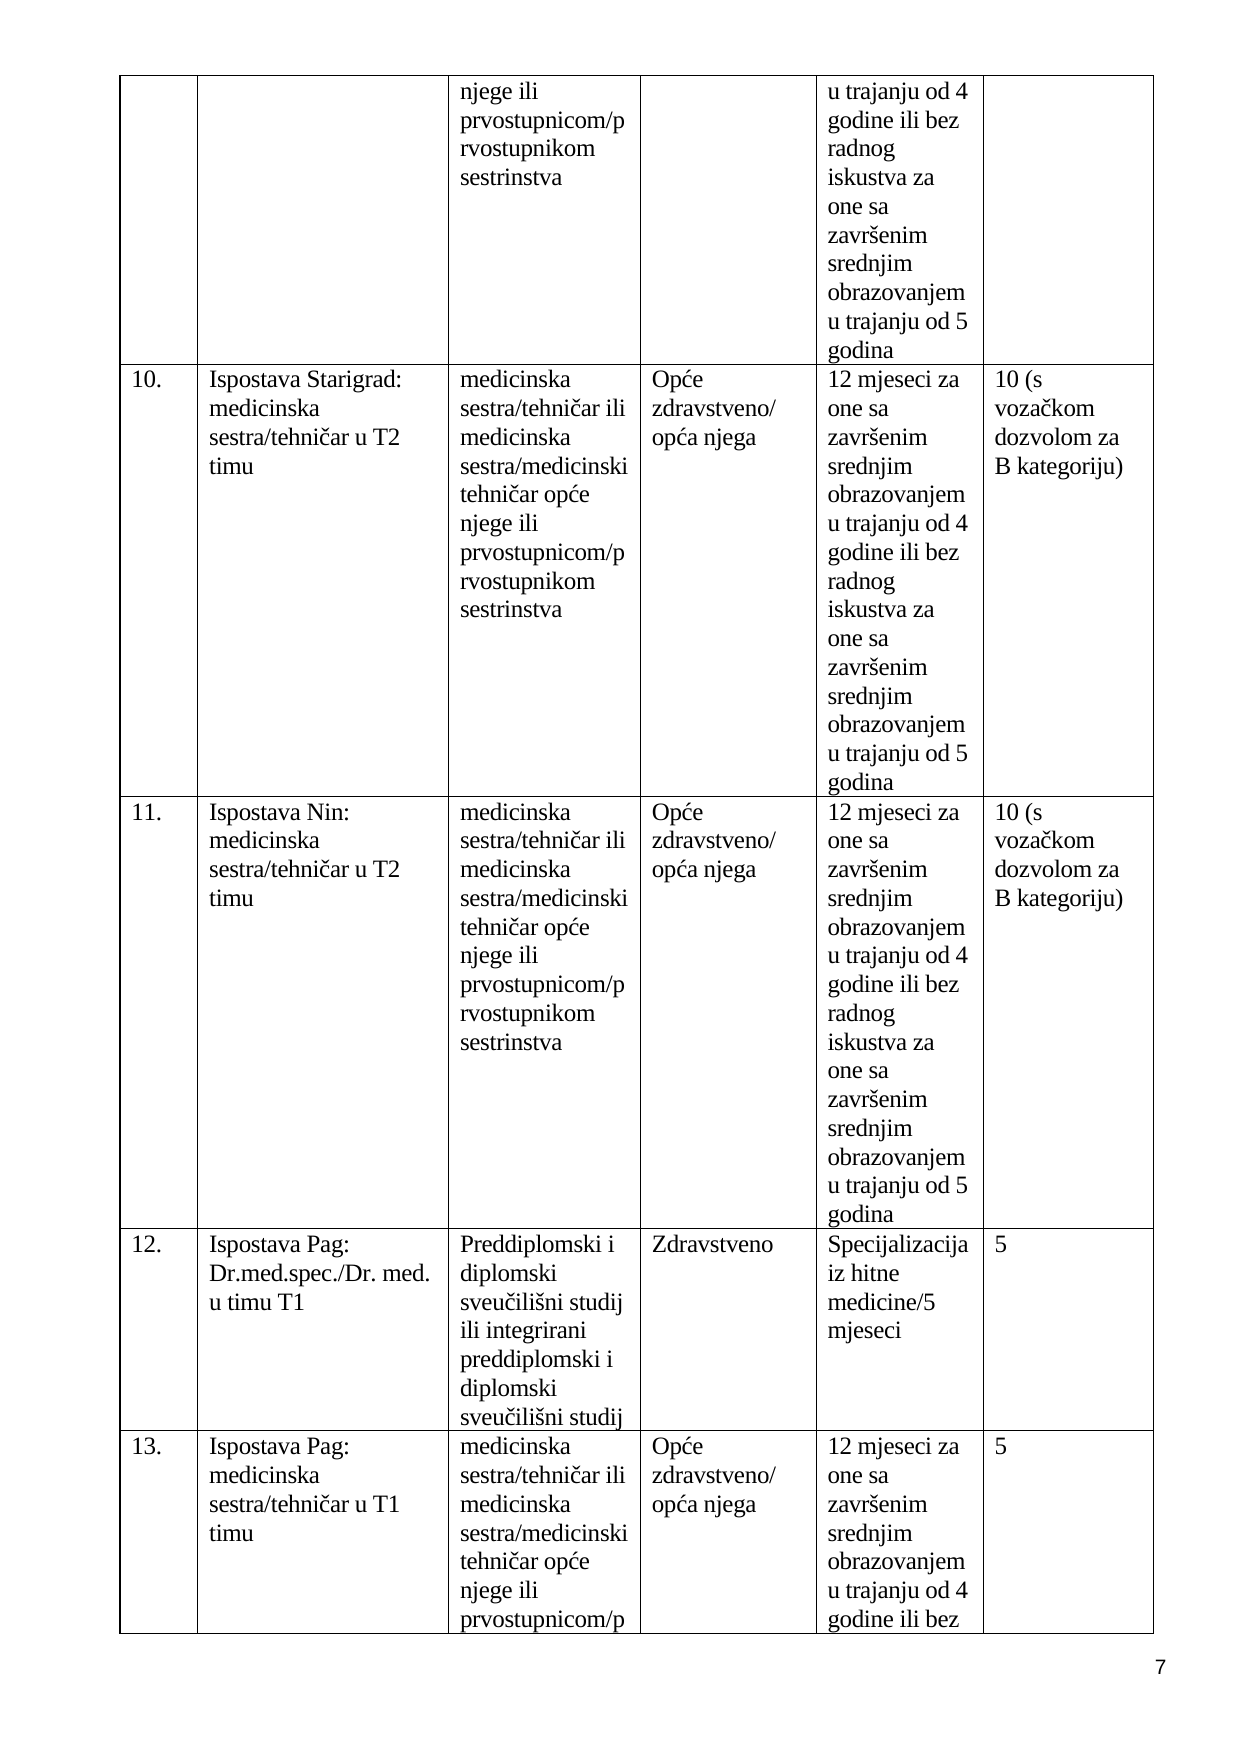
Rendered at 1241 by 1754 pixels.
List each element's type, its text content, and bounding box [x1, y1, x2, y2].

table_cell Zdravstveno [641, 1229, 816, 1430]
table_cell Ispostava Pag: Dr.med.spec./Dr. med. u timu T1 [198, 1229, 448, 1430]
table_cell 11. [121, 797, 197, 1228]
table_cell Ispostava Nin: medicinska sestra/tehničar u T2 timu [198, 797, 448, 1228]
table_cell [817, 76, 983, 363]
table_cell 10. [121, 365, 197, 796]
table_cell medicinska sestra/tehničar ili medicinska sestra/medicinski tehničar opće njege ili prvostupnicom/prvostupnikom sestrinstva [449, 797, 640, 1228]
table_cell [198, 76, 448, 363]
table_cell 13. [121, 1431, 197, 1633]
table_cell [198, 1431, 448, 1633]
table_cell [449, 1431, 640, 1633]
table_cell 12. [121, 1229, 197, 1430]
table_cell medicinska sestra/tehničar ili medicinska sestra/medicinski tehničar opće njege ili prvostupnicom/prvostupnikom sestrinstva [449, 365, 640, 796]
table_cell 5 [984, 1431, 1153, 1633]
table_cell Opće zdravstveno/opća njega [641, 365, 816, 796]
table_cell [449, 76, 640, 363]
table_cell 10 (s vozačkom dozvolom za B kategoriju) [984, 365, 1153, 796]
table_cell Preddiplomski i diplomski sveučilišni studij ili integrirani preddiplomski i diplomski sveučilišni studij [449, 1229, 640, 1430]
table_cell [641, 1431, 816, 1633]
table_cell Ispostava Starigrad: medicinska sestra/tehničar u T2 timu [198, 365, 448, 796]
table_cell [817, 1431, 983, 1633]
table_cell 9. [121, 76, 197, 363]
table_cell 5 [984, 1229, 1153, 1430]
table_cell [984, 76, 1153, 363]
table_cell 10 (s vozačkom dozvolom za B kategoriju) [984, 797, 1153, 1228]
table_cell Specijalizacija iz hitne medicine/5 mjeseci [817, 1229, 983, 1430]
table_cell Opće zdravstveno/opća njega [641, 797, 816, 1228]
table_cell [641, 76, 816, 363]
